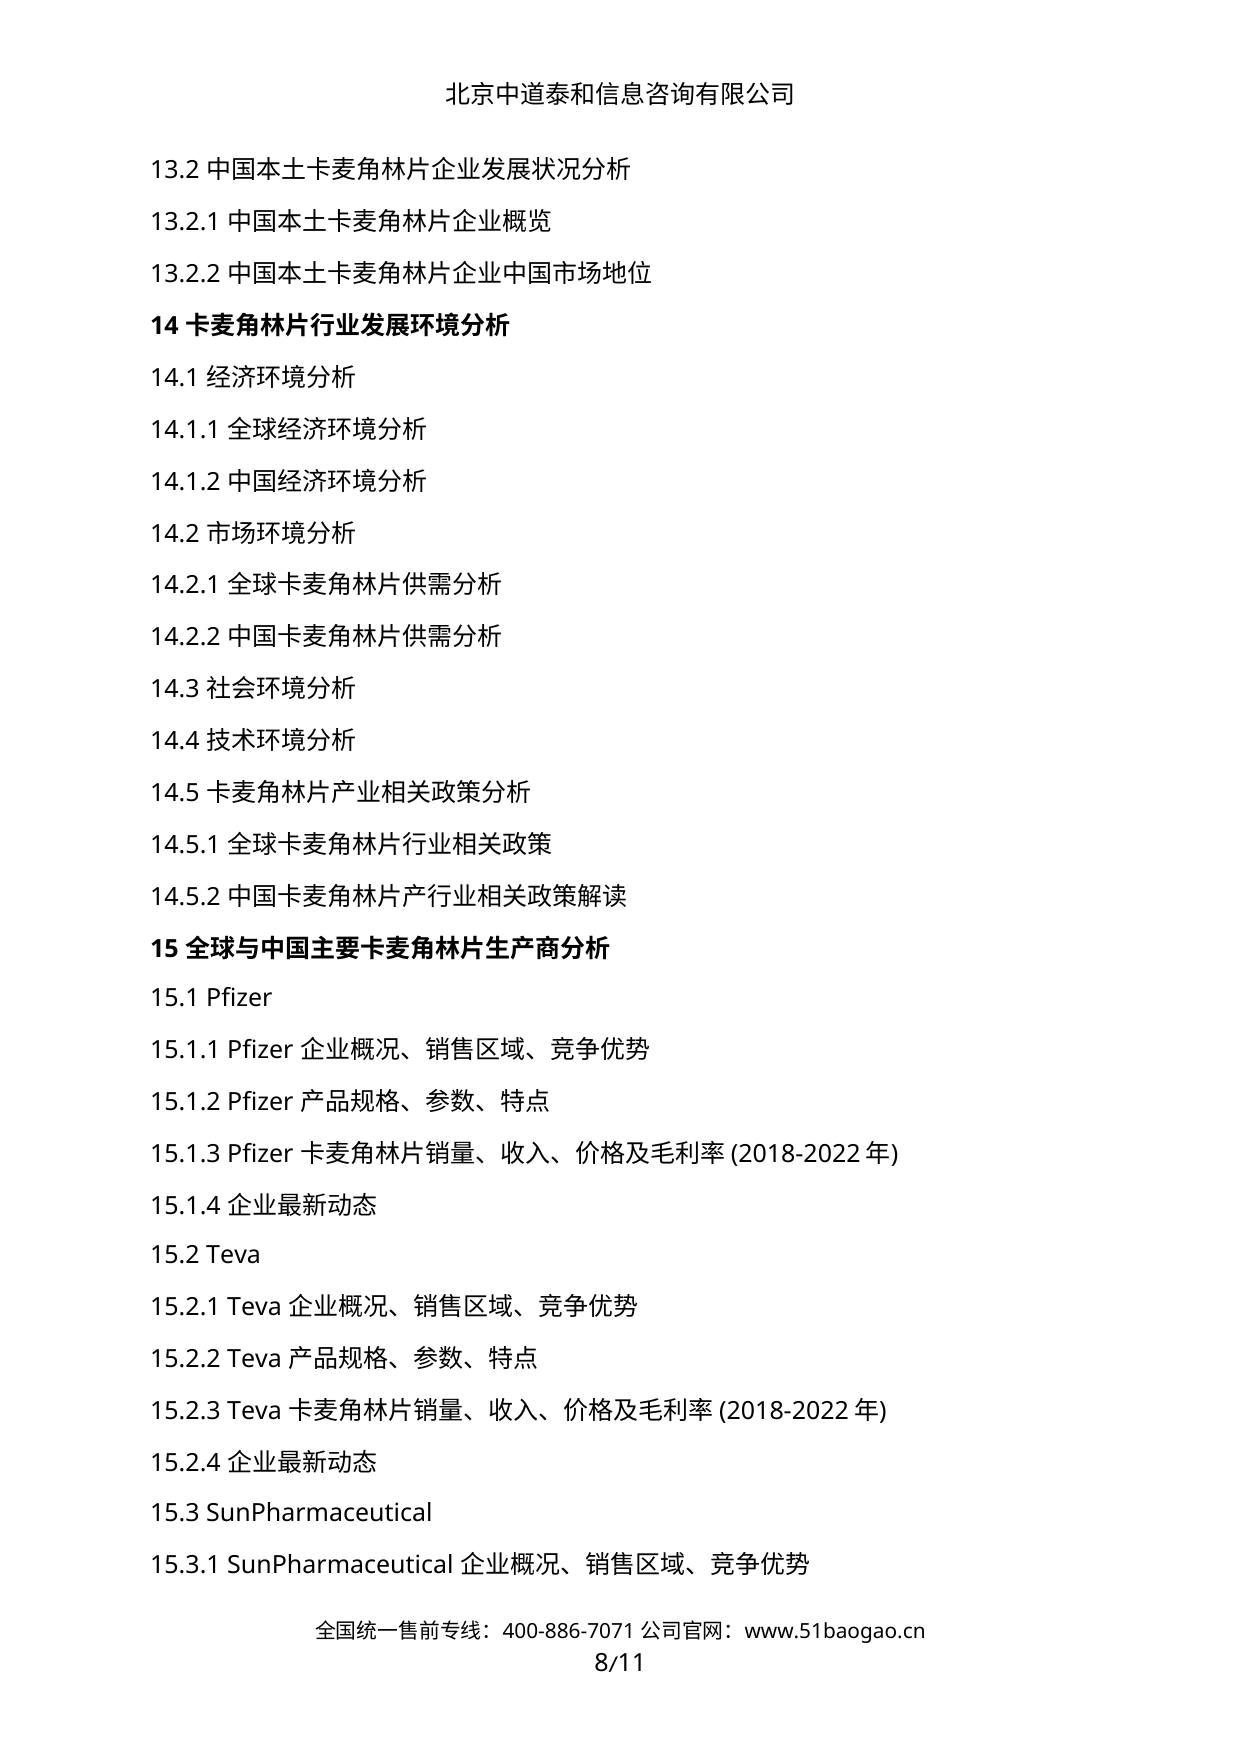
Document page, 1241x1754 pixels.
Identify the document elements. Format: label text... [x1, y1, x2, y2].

text 15.1.4 企业最新动态 [150, 1185, 1090, 1222]
text 15.3 SunPharmaceutical [150, 1494, 1090, 1528]
text 14.5.1 全球卡麦角林片行业相关政策 [150, 824, 1090, 861]
text 13.2 中国本土卡麦角林片企业发展状况分析 [150, 150, 1090, 186]
text 13.2.2 中国本土卡麦角林片企业中国市场地位 [150, 254, 1090, 290]
text 14.5 卡麦角林片产业相关政策分析 [150, 772, 1090, 809]
text 14.5.2 中国卡麦角林片产行业相关政策解读 [150, 876, 1090, 912]
text 15.2.3 Teva 卡麦角林片销量、收入、价格及毛利率 (2018-2022年) [150, 1391, 1090, 1427]
text 13.2.1 中国本土卡麦角林片企业概览 [150, 202, 1090, 238]
text 15.1 Pfizer [150, 980, 1090, 1014]
text 15.2.2 Teva 产品规格、参数、特点 [150, 1339, 1090, 1375]
text 15.1.2 Pfizer 产品规格、参数、特点 [150, 1082, 1090, 1118]
text 14.2.2 中国卡麦角林片供需分析 [150, 617, 1090, 653]
text 15.1.1 Pfizer 企业概况、销售区域、竞争优势 [150, 1030, 1090, 1066]
text 14 卡麦角林片行业发展环境分析 [150, 306, 1090, 342]
text 15.1.3 Pfizer 卡麦角林片销量、收入、价格及毛利率 (2018-2022年) [150, 1133, 1090, 1170]
text 15 全球与中国主要卡麦角林片生产商分析 [150, 928, 1090, 964]
text 14.2.1 全球卡麦角林片供需分析 [150, 565, 1090, 601]
text 15.2.1 Teva 企业概况、销售区域、竞争优势 [150, 1287, 1090, 1323]
text 14.1.2 中国经济环境分析 [150, 461, 1090, 497]
text 14.1 经济环境分析 [150, 357, 1090, 394]
text 15.3.1 SunPharmaceutical 企业概况、销售区域、竞争优势 [150, 1544, 1090, 1580]
text 14.1.1 全球经济环境分析 [150, 409, 1090, 446]
text 14.2 市场环境分析 [150, 513, 1090, 549]
text 14.4 技术环境分析 [150, 721, 1090, 757]
text 15.2 Teva [150, 1237, 1090, 1271]
text 15.2.4 企业最新动态 [150, 1442, 1090, 1479]
text 14.3 社会环境分析 [150, 669, 1090, 705]
